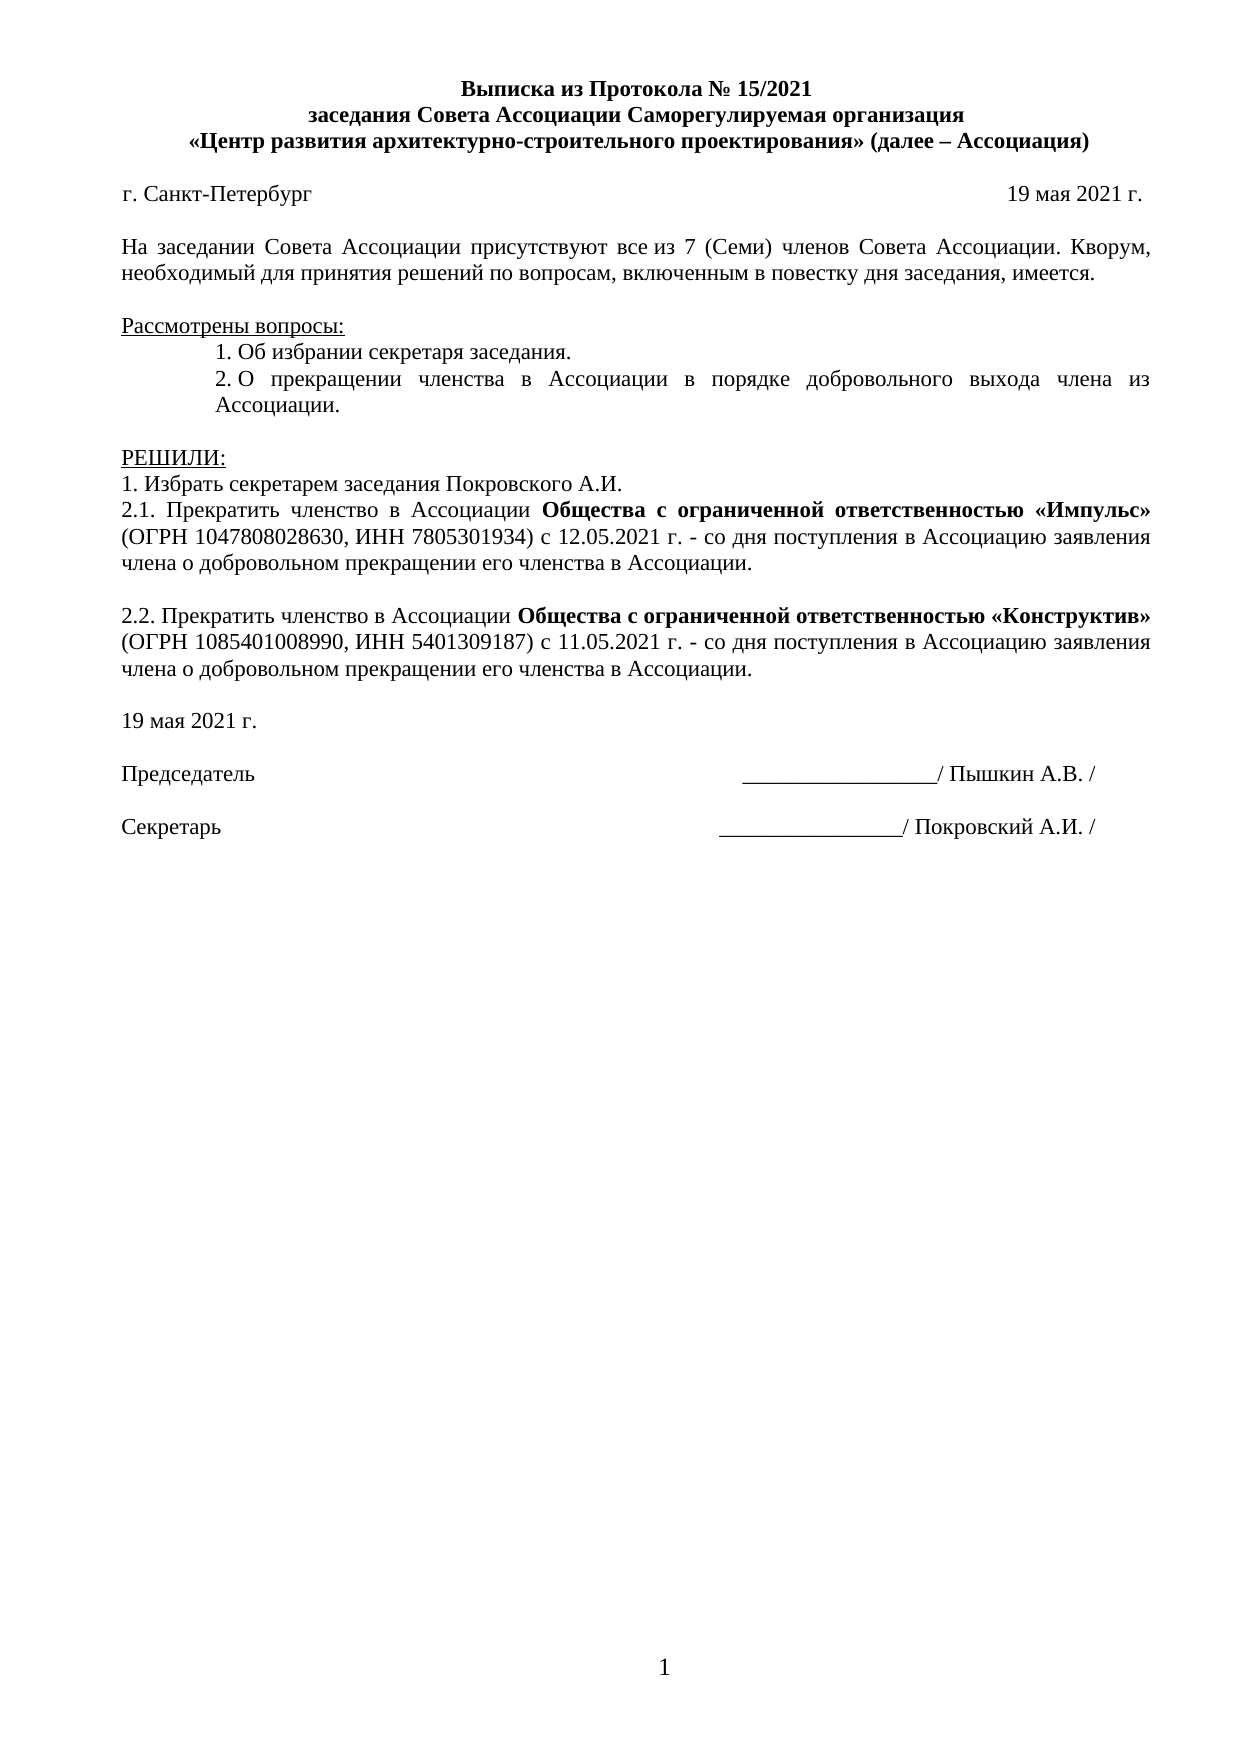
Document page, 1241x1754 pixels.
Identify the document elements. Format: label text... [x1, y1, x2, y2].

text Выписка из Протокола № 15/2021 [121, 75, 1152, 101]
text 2.1. Прекратить членство в Ассоциации Общества с ограниченной ответственностью «Импульс» (ОГРН 1047808028630, ИНН 7805301934) с 12.05.2021 г. - со дня поступления в Ассоциацию заявления члена о добровольном прекращении его членства в Ассоциации. [121, 497, 1152, 576]
table_header г. Санкт-Петербург [111, 180, 632, 207]
text Рассмотрены вопросы: [121, 312, 1152, 338]
text 1. Избрать секретарем заседания Покровского А.И. [121, 470, 1152, 497]
text 2. О прекращении членства в Ассоциации в порядке добровольного выхода члена из Ассоциации. [215, 365, 1152, 417]
text «Центр развития архитектурно-строительного проектирования» (далее – Ассоциация) [121, 128, 1152, 154]
text На заседании Совета Ассоциации присутствуют все из 7 (Семи) членов Совета Ассоциации. Кворум, необходимый для принятия решений по вопросам, включенным в повестку дня заседания, имеется. [121, 233, 1152, 286]
text 1. Об избрании секретаря заседания. [215, 338, 1152, 365]
table_header Председатель Секретарь [110, 760, 308, 839]
text 19 мая 2021 г. [121, 707, 1152, 734]
text 2.2. Прекратить членство в Ассоциации Общества с ограниченной ответственностью «Конструктив» (ОГРН 1085401008990, ИНН 5401309187) с 11.05.2021 г. - со дня поступления в Ассоциацию заявления члена о добровольном прекращении его членства в Ассоциации. [121, 602, 1152, 681]
table_header 19 мая 2021 г. [633, 180, 1154, 207]
text заседания Совета Ассоциации Саморегулируемая организация [121, 101, 1152, 128]
text РЕШИЛИ: [121, 444, 1152, 470]
table_header _________________/ Пышкин А.В. / ________________/ Покровский А.И. / [309, 760, 1107, 839]
